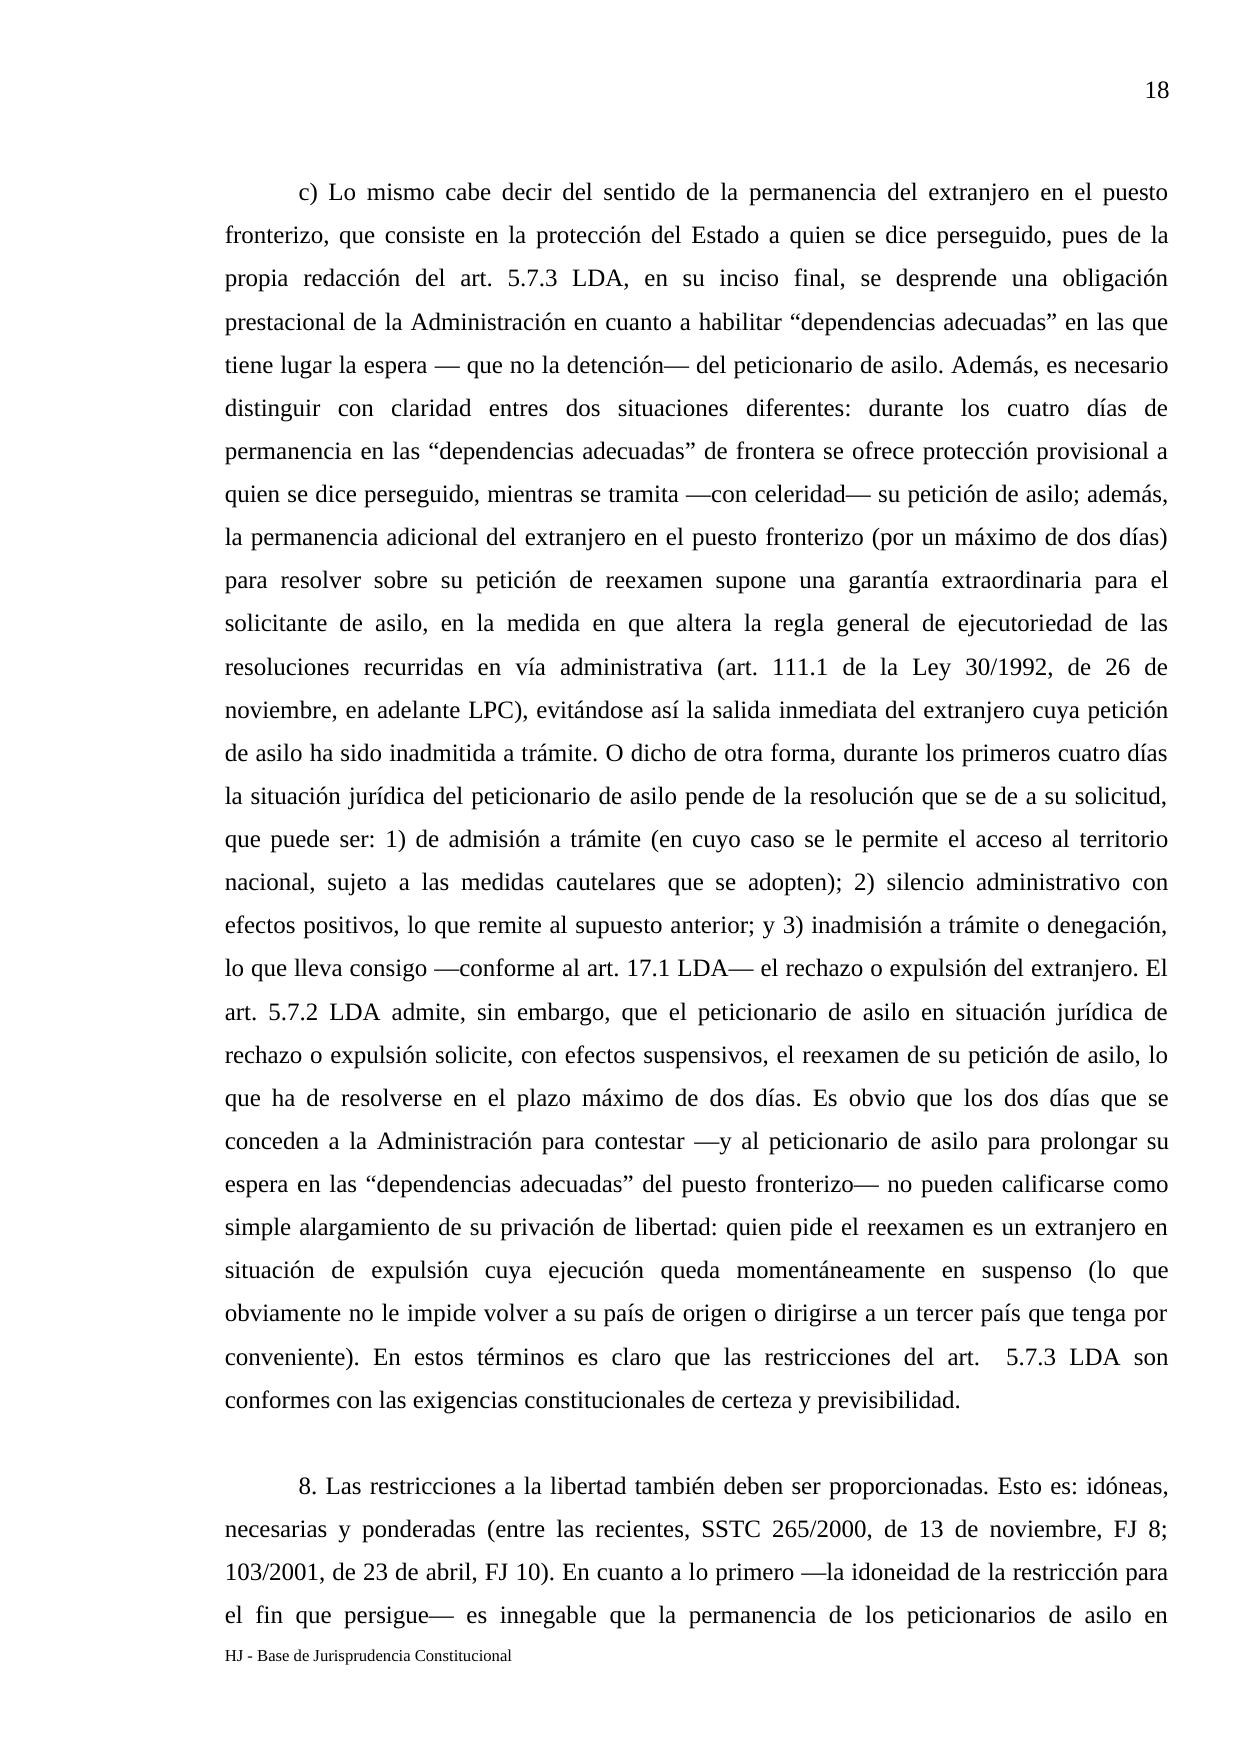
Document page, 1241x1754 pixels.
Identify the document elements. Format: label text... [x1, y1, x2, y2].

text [224, 1471, 1169, 1629]
text c) Lo mismo cabe decir del sentido de la permanencia del extranjero en el puesto fronterizo, que consiste en la protección del Estado a quien se dice perseguido, pues de la propia redacción del art. 5.7.3 LDA, en su inciso final, se desprende una obligación prestacional de la Administración en cuanto a habilitar “dependencias adecuadas” en las que tiene lugar la espera — que no la detención— del peticionario de asilo. Además, es necesario distinguir con claridad entres dos situaciones diferentes: durante los cuatro días de permanencia en las “dependencias adecuadas” de frontera se ofrece protección provisional a quien se dice perseguido, mientras se tramita —con celeridad— su petición de asilo; además, la permanencia adicional del extranjero en el puesto fronterizo (por un máximo de dos días) para resolver sobre su petición de reexamen supone una garantía extraordinaria para el solicitante de asilo, en la medida en que altera la regla general de ejecutoriedad de las resoluciones recurridas en vía administrativa (art. 111.1 de la Ley 30/1992, de 26 de noviembre, en adelante LPC), evitándose así la salida inmediata del extranjero cuya petición de asilo ha sido inadmitida a trámite. O dicho de otra forma, durante los primeros cuatro días la situación jurídica del peticionario de asilo pende de la resolución que se de a su solicitud, que puede ser: 1) de admisión a trámite (en cuyo caso se le permite el acceso al territorio nacional, sujeto a las medidas cautelares que se adopten); 2) silencio administrativo con efectos positivos, lo que remite al supuesto anterior; y 3) inadmisión a trámite o denegación, lo que lleva consigo —conforme al art. 17.1 LDA— el rechazo o expulsión del extranjero. El art. 5.7.2 LDA admite, sin embargo, que el peticionario de asilo en situación jurídica de rechazo o expulsión solicite, con efectos suspensivos, el reexamen de su petición de asilo, lo que ha de resolverse en el plazo máximo de dos días. Es obvio que los dos días que se conceden a la Administración para contestar —y al peticionario de asilo para prolongar su espera en las “dependencias adecuadas” del puesto fronterizo— no pueden calificarse como simple alargamiento de su privación de libertad: quien pide el reexamen es un extranjero en situación de expulsión cuya ejecución queda momentáneamente en suspenso (lo que obviamente no le impide volver a su país de origen o dirigirse a un tercer país que tenga por conveniente). En estos términos es claro que las restricciones del art. 5.7.3 LDA son conformes con las exigencias constitucionales de certeza y previsibilidad. [224, 177, 1169, 1413]
